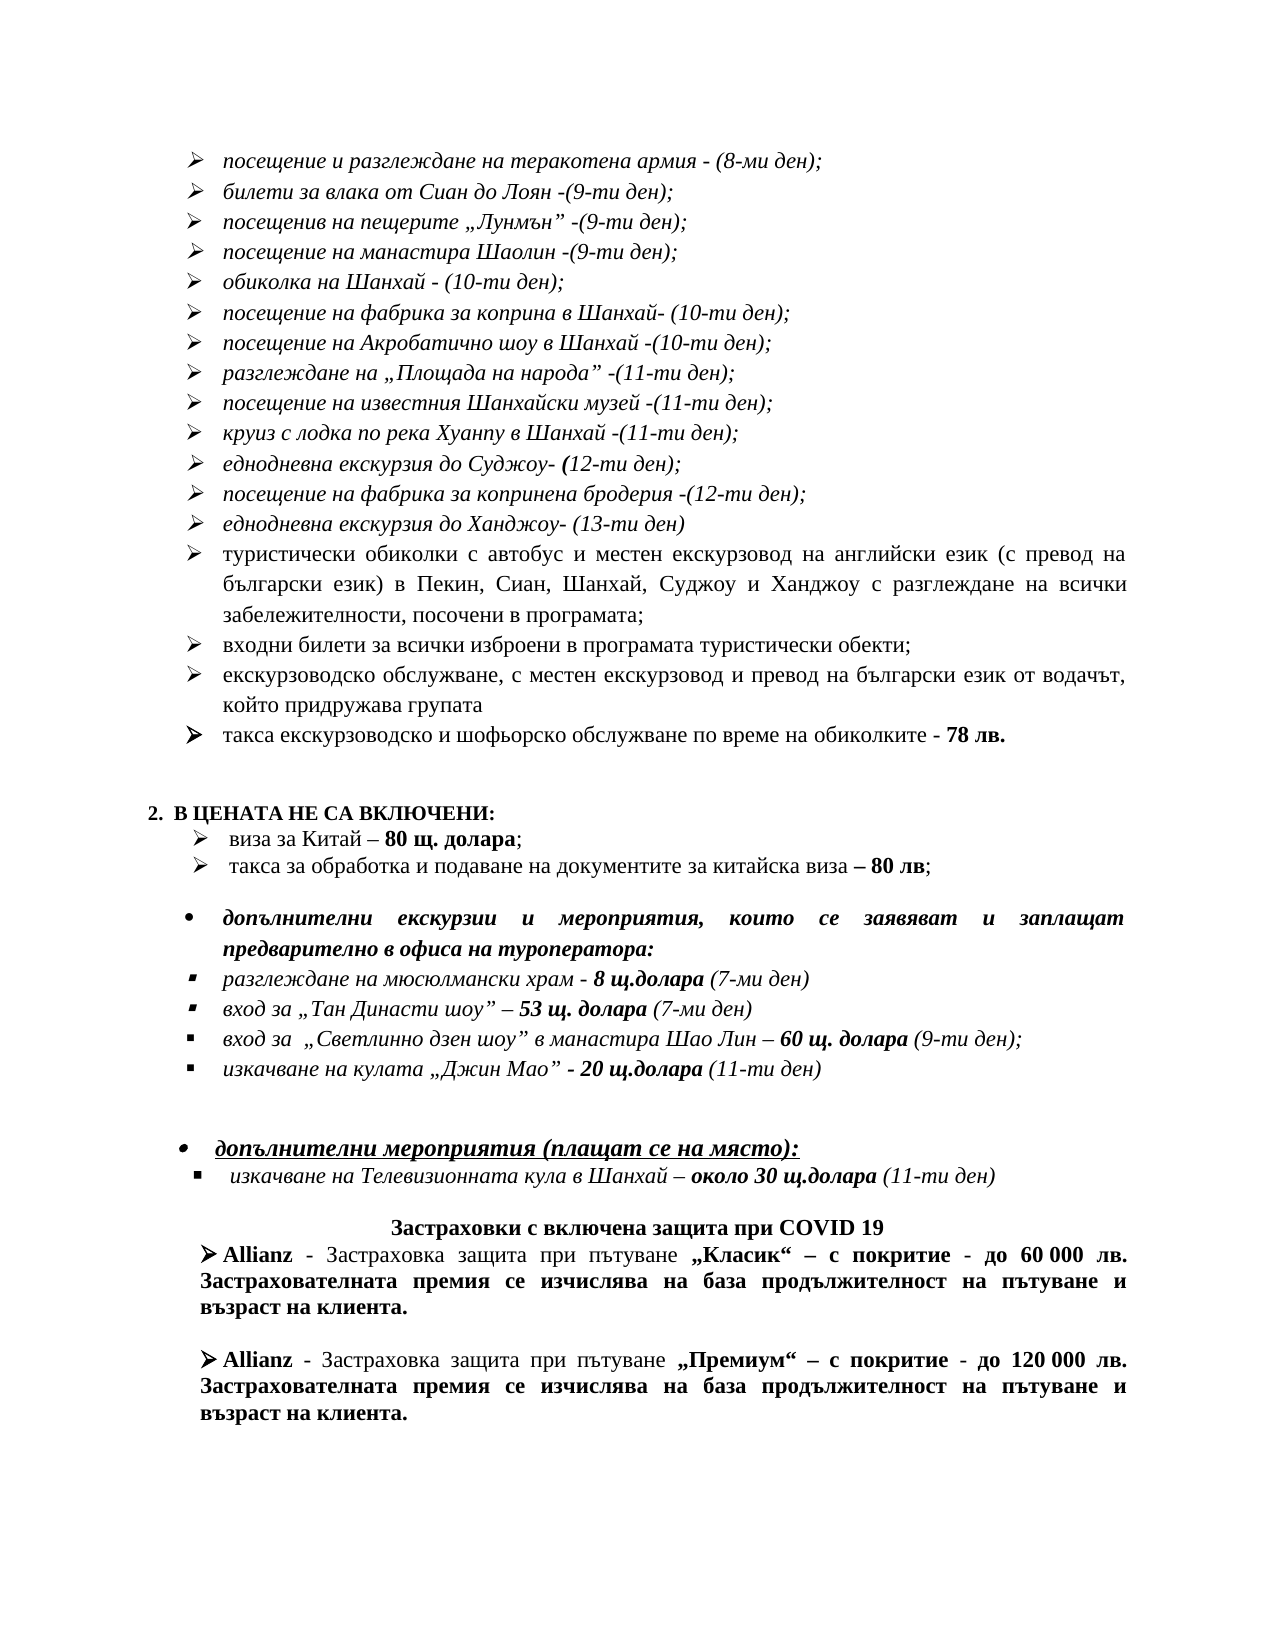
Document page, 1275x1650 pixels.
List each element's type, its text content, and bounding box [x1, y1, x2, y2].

list изкачване на Телевизионната кула в Шанхай – около 30 щ.долара (11-ти ден) [192, 1162, 1127, 1188]
list туристически обиколки с автобус и местен екскурзовод на английски език (с превод на български език) в Пекин, Сиан, Шанхай, Суджоу и Ханджоу с разглеждане на всички забележителности, посочени в програмата; [185, 540, 1127, 627]
text 2. В ЦЕНАТА НЕ СА ВКЛЮЧЕНИ: [148, 801, 1127, 825]
list посещение и разглеждане на теракотена армия - (8-ми ден); [185, 148, 1127, 174]
list Allianz - Застраховка защита при пътуване „Премиум“ – с покритие - до 120 000 лв. Застрахователната премия се изчислява на база продължителност на пътуване и възраст на клиента. [200, 1346, 1127, 1425]
list посещение на известния Шанхайски музей -(11-ти ден); [185, 389, 1127, 416]
list такса за обработка и подаване на документите за китайска виза – 80 лв; [191, 852, 1127, 878]
list билети за влака от Сиан до Лоян -(9-ти ден); [185, 178, 1127, 204]
list посещенив на пещерите „Лунмън” -(9-ти ден); [185, 208, 1127, 234]
list еднодневна екскурзия до Ханджоу- (13-ти ден) [185, 510, 1127, 536]
list обиколка на Шанхай - (10-ти ден); [185, 268, 1127, 295]
list вход за „Светлинно дзен шоу” в манастира Шао Лин – 60 щ. долара (9-ти ден); [185, 1025, 1127, 1052]
list изкачване на кулата „Джин Мао” - 20 щ.долара (11-ти ден) [185, 1056, 1127, 1082]
list Allianz - Застраховка защита при пътуване „Класик“ – с покритие - до 60 000 лв. Застрахователната премия се изчислява на база продължителност на пътуване и възраст на клиента. [200, 1241, 1127, 1320]
list входни билети за всички изброени в програмата туристически обекти; [185, 631, 1127, 657]
list посещение на манастира Шаолин -(9-ти ден); [185, 238, 1127, 264]
list разглеждане на мюсюлмански храм - 8 щ.долара (7-ми ден) [185, 965, 1127, 991]
list допълнителни мероприятия (плащат се на място): [177, 1133, 1127, 1162]
list посещение на фабрика за коприна в Шанхай- (10-ти ден); [185, 299, 1127, 325]
list вход за „Тан Династи шоу” – 53 щ. долара (7-ми ден) [185, 995, 1127, 1021]
list посещение на Акробатично шоу в Шанхай -(10-ти ден); [185, 329, 1127, 355]
list допълнителни екскурзии и мероприятия, които се заявяват и заплащат предварително в офиса на туроператора: [185, 904, 1127, 961]
list разглеждане на „Площада на народа” -(11-ти ден); [185, 359, 1127, 385]
text Застраховки с включена защита при COVID 19 [147, 1214, 1127, 1241]
list посещение на фабрика за копринена бродерия -(12-ти ден); [185, 480, 1127, 506]
list такса екскурзоводско и шофьорско обслужване по време на обиколките - 78 лв. [185, 722, 1127, 748]
list еднодневна екскурзия до Суджоу- (12-ти ден); [185, 450, 1127, 476]
list екскурзоводско обслужване, с местен екскурзовод и превод на български език от водачът, който придружава групата [185, 661, 1127, 718]
list круиз с лодка по река Хуанпу в Шанхай -(11-ти ден); [185, 419, 1127, 446]
list виза за Китай – 80 щ. долара; [191, 825, 1127, 852]
